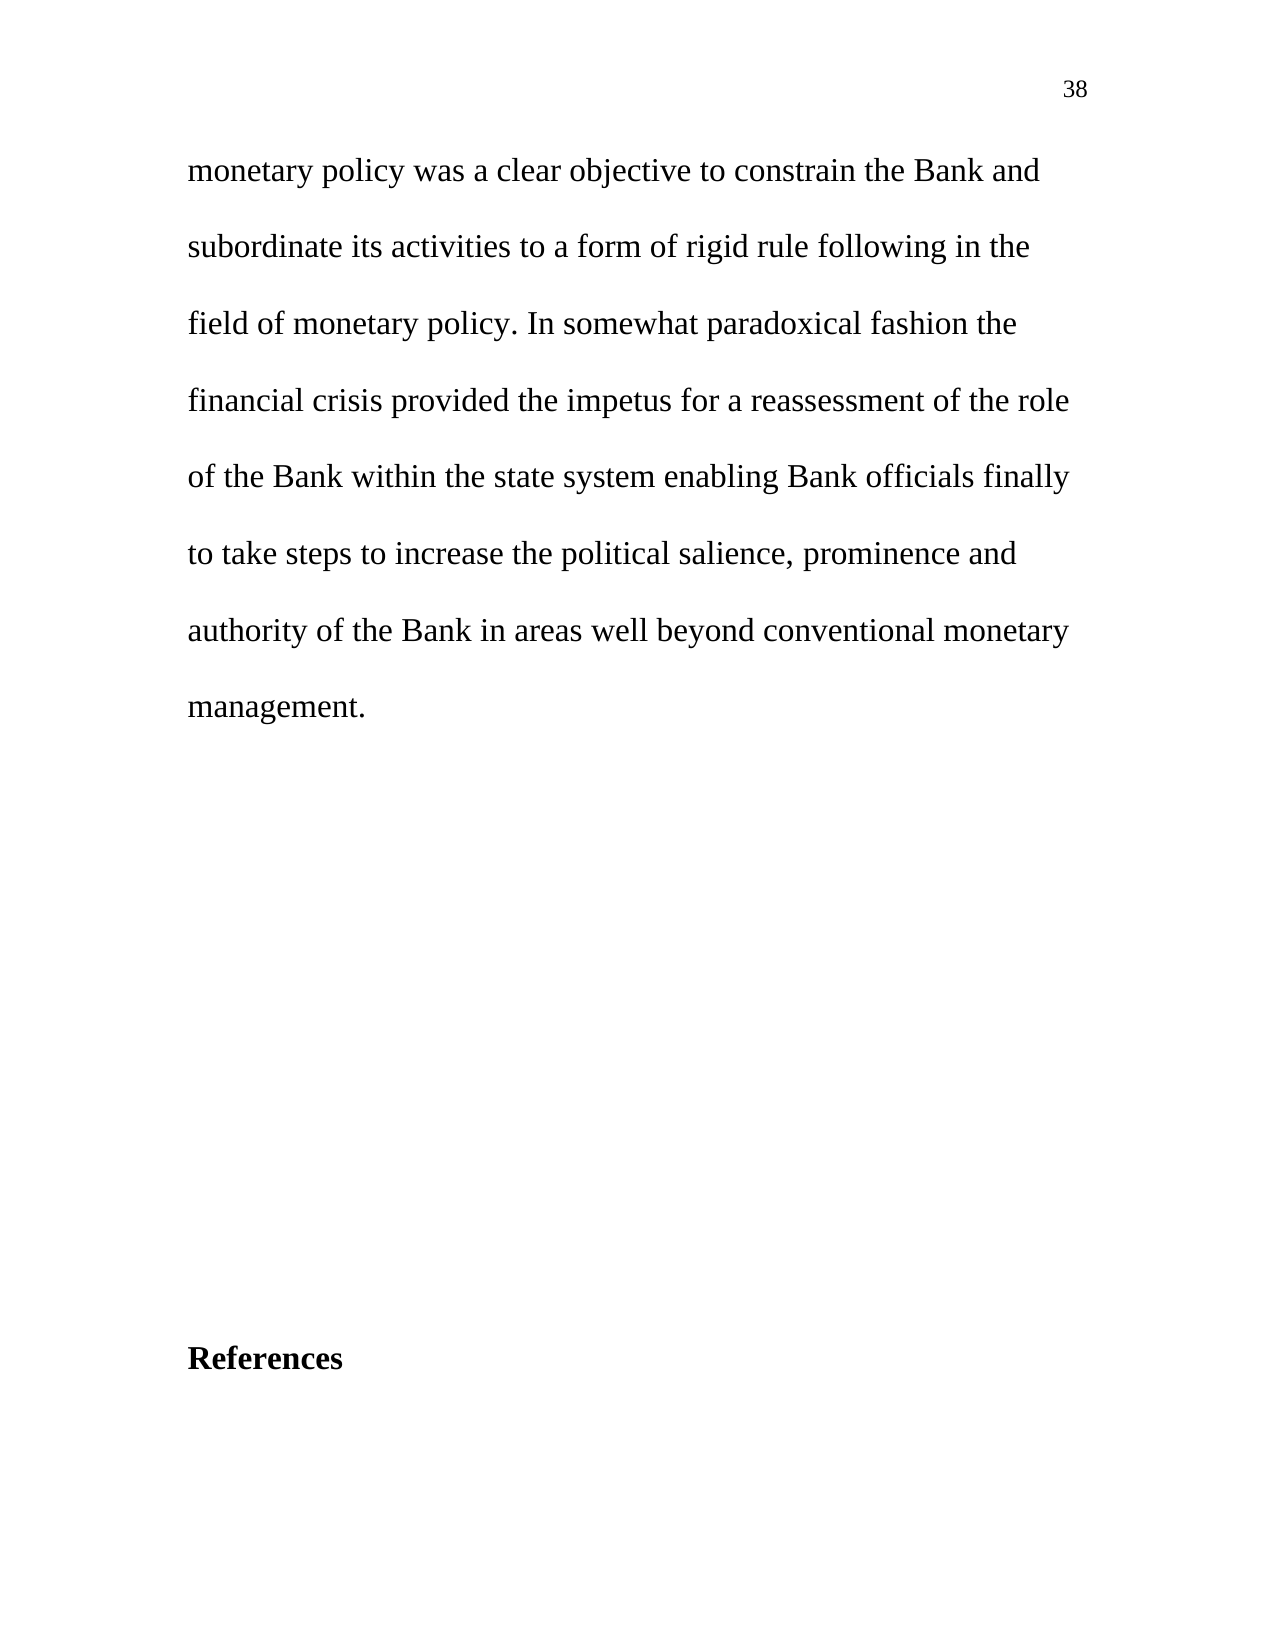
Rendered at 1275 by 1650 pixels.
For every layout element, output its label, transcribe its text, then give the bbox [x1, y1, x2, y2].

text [187, 150, 1087, 725]
text References [187, 1338, 1087, 1377]
